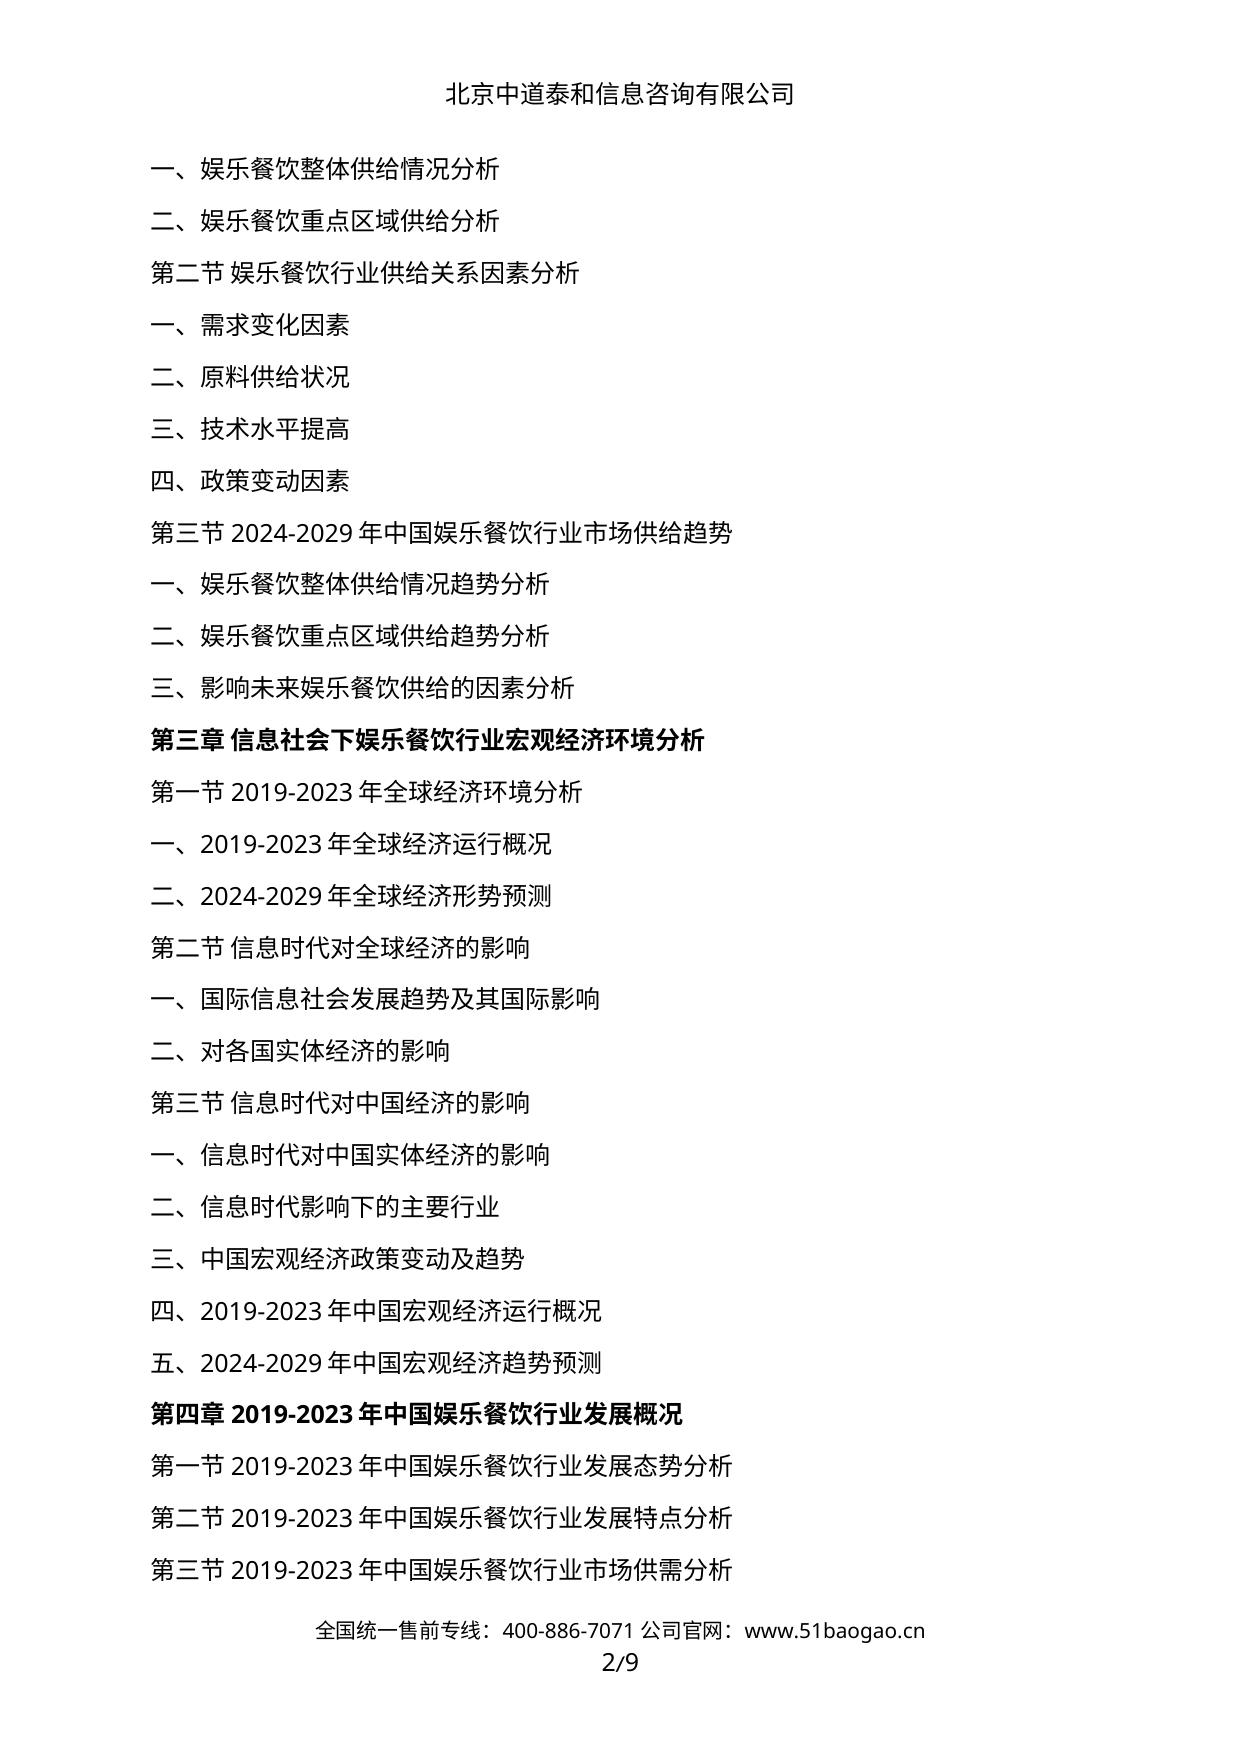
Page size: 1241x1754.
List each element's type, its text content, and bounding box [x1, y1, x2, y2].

text 一、信息时代对中国实体经济的影响 [150, 1136, 1090, 1172]
text 四、2019-2023年中国宏观经济运行概况 [150, 1291, 1090, 1327]
text 五、2024-2029年中国宏观经济趋势预测 [150, 1343, 1090, 1379]
text 一、需求变化因素 [150, 306, 1090, 342]
text 第一节 2019-2023年全球经济环境分析 [150, 772, 1090, 809]
text 二、2024-2029年全球经济形势预测 [150, 876, 1090, 912]
text 二、对各国实体经济的影响 [150, 1032, 1090, 1068]
text 四、政策变动因素 [150, 461, 1090, 497]
text 第三节 2019-2023年中国娱乐餐饮行业市场供需分析 [150, 1551, 1090, 1587]
text 第三节 2024-2029年中国娱乐餐饮行业市场供给趋势 [150, 513, 1090, 549]
text 一、娱乐餐饮整体供给情况分析 [150, 150, 1090, 186]
text 第二节 2019-2023年中国娱乐餐饮行业发展特点分析 [150, 1499, 1090, 1535]
text 二、原料供给状况 [150, 357, 1090, 394]
text 三、技术水平提高 [150, 409, 1090, 446]
text 一、国际信息社会发展趋势及其国际影响 [150, 980, 1090, 1016]
text 二、娱乐餐饮重点区域供给分析 [150, 202, 1090, 238]
text 三、中国宏观经济政策变动及趋势 [150, 1239, 1090, 1276]
text 第一节 2019-2023年中国娱乐餐饮行业发展态势分析 [150, 1447, 1090, 1483]
text 第三章 信息社会下娱乐餐饮行业宏观经济环境分析 [150, 721, 1090, 757]
text 二、娱乐餐饮重点区域供给趋势分析 [150, 617, 1090, 653]
text 第二节 娱乐餐饮行业供给关系因素分析 [150, 254, 1090, 290]
text 第四章 2019-2023年中国娱乐餐饮行业发展概况 [150, 1395, 1090, 1431]
text 二、信息时代影响下的主要行业 [150, 1187, 1090, 1224]
text 三、影响未来娱乐餐饮供给的因素分析 [150, 669, 1090, 705]
text 一、2019-2023年全球经济运行概况 [150, 824, 1090, 861]
text 一、娱乐餐饮整体供给情况趋势分析 [150, 565, 1090, 601]
text 第三节 信息时代对中国经济的影响 [150, 1084, 1090, 1120]
text 第二节 信息时代对全球经济的影响 [150, 928, 1090, 964]
